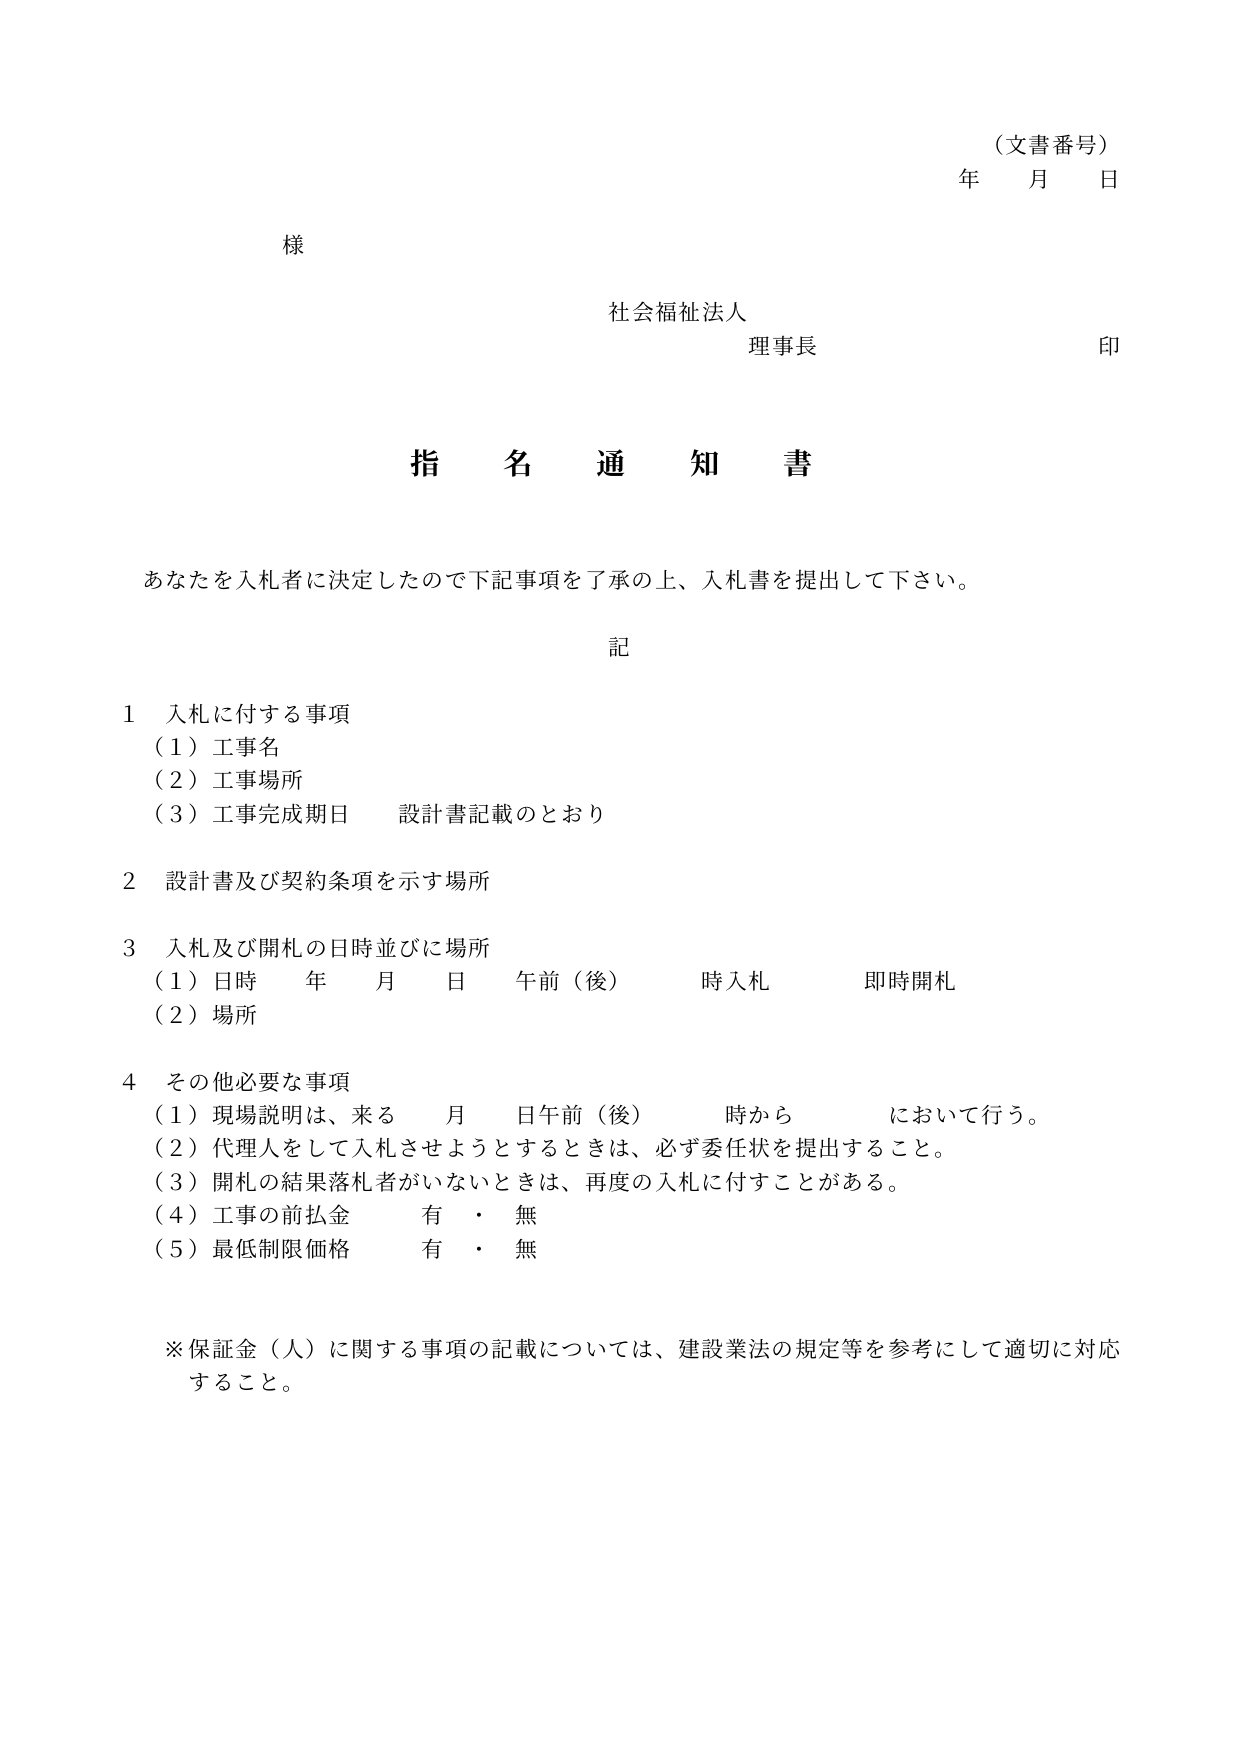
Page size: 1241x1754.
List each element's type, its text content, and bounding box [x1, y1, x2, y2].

text 理事長 印 [118, 328, 1122, 362]
text （文書番号） [118, 127, 1122, 161]
text （３）工事完成期日 設計書記載のとおり [142, 796, 1122, 830]
text （３）開札の結果落札者がいないときは、再度の入札に付すことがある。 [142, 1164, 1122, 1197]
text （４）工事の前払金 有 ・ 無 [142, 1197, 1122, 1231]
text （２）代理人をして入札させようとするときは、必ず委任状を提出すること。 [142, 1131, 1122, 1164]
text あなたを入札者に決定したので下記事項を了承の上、入札書を提出して下さい。 [118, 562, 1122, 596]
text 指 名 通 知 書 [118, 428, 1122, 495]
text （５）最低制限価格 有 ・ 無 [142, 1231, 1122, 1264]
text 記 [118, 629, 1122, 662]
text ３ 入札及び開札の日時並びに場所 [118, 930, 1122, 963]
text ４ その他必要な事項 [118, 1064, 1122, 1097]
text （１）工事名 [142, 729, 1122, 763]
text （１）現場説明は、来る 月 日午前（後） 時から において行う。 [142, 1097, 1122, 1131]
text （２）場所 [142, 997, 1122, 1030]
text ２ 設計書及び契約条項を示す場所 [118, 863, 1122, 897]
text 様 [118, 228, 1122, 261]
text （１）日時 年 月 日 午前（後） 時入札 即時開札 [142, 963, 1122, 997]
text 年 月 日 [118, 161, 1122, 194]
text ※保証金（人）に関する事項の記載については、建設業法の規定等を参考にして適切に対応すること。 [165, 1331, 1122, 1398]
text 社会福祉法人 [606, 295, 1122, 328]
text （２）工事場所 [142, 763, 1122, 796]
text １ 入札に付する事項 [118, 696, 1122, 729]
